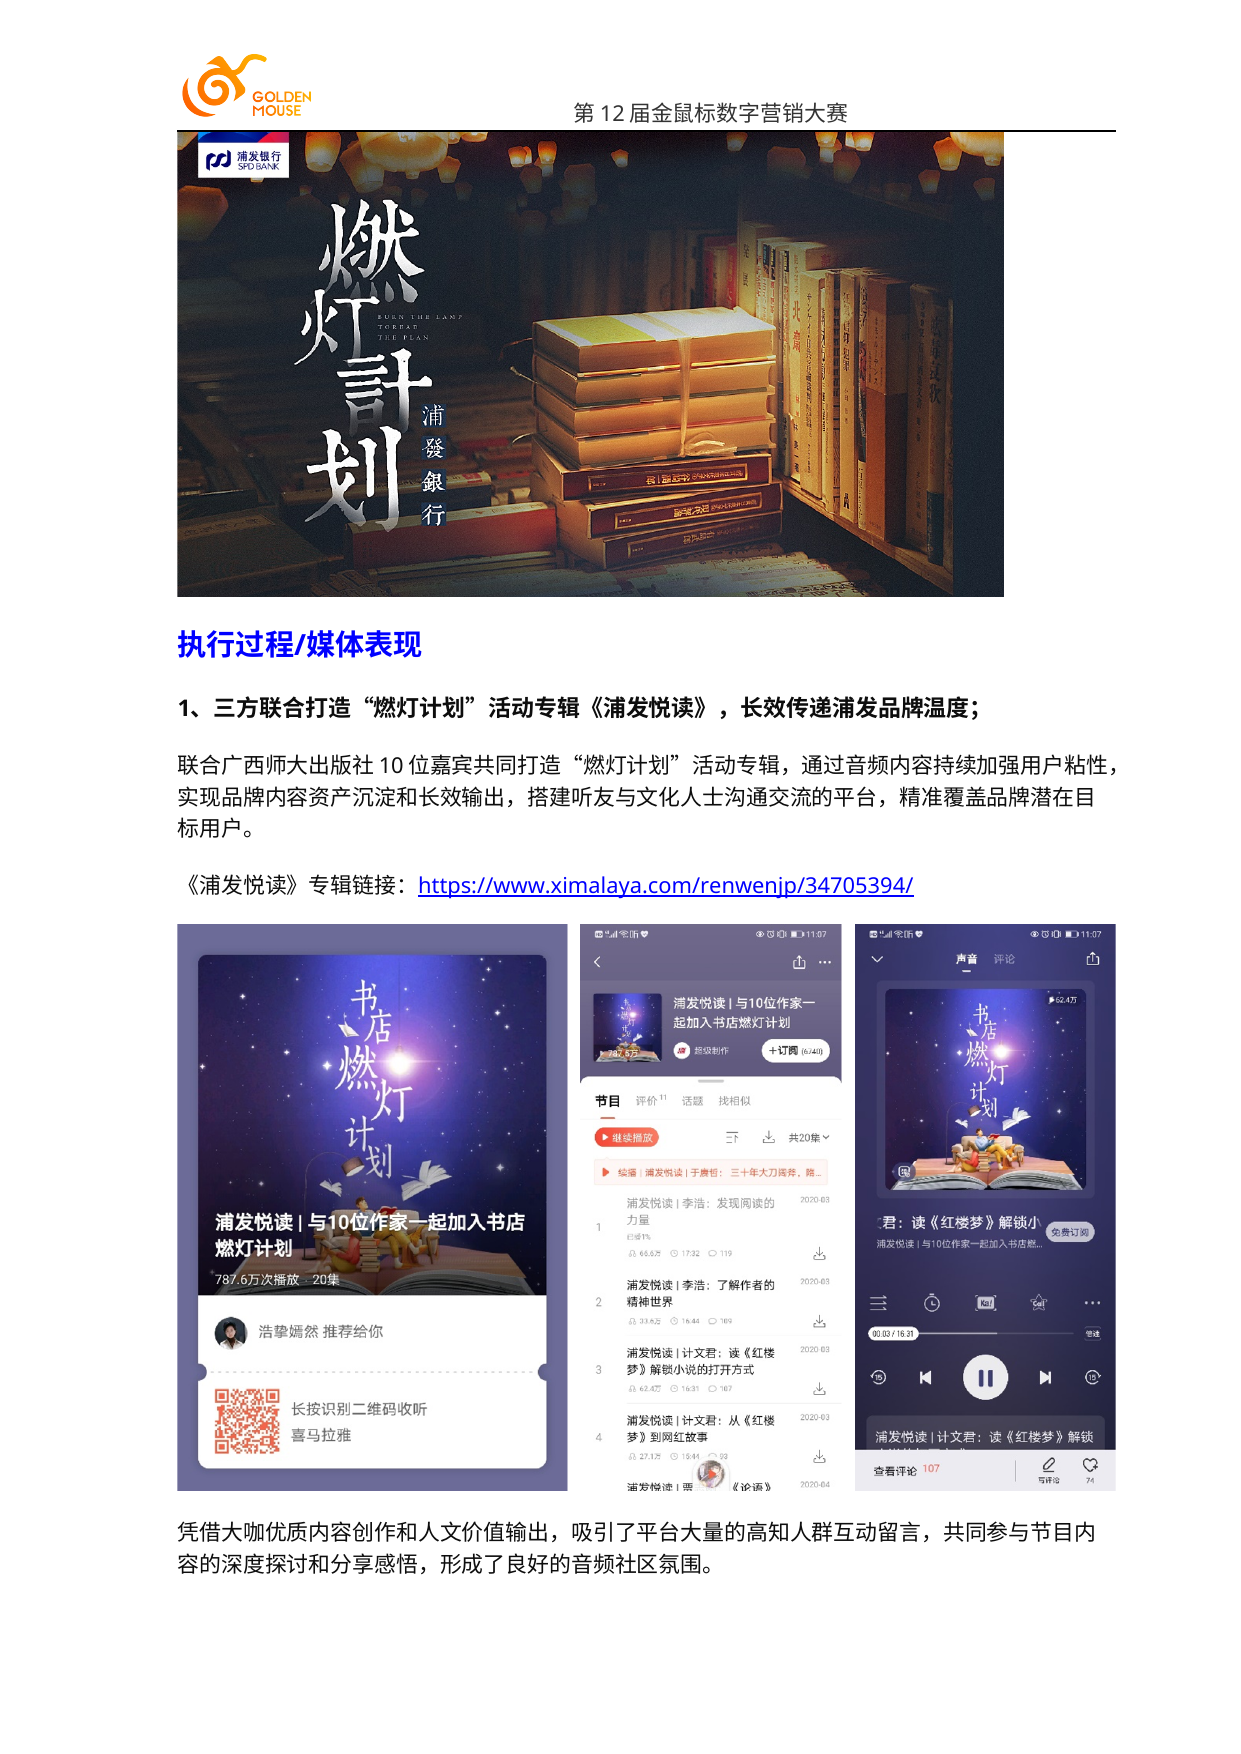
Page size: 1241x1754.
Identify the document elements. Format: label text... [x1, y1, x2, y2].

picture [177, 48, 322, 122]
text 联合广西师大出版社10位嘉宾共同打造“燃灯计划”活动专辑，通过音频内容持续加强用户粘性，实现品牌内容资产沉淀和长效输出，搭建听友与文化人士沟通交流的平台，精准覆盖品牌潜在目标用户。 [177, 748, 1116, 843]
text 执行过程/媒体表现 [177, 622, 1116, 664]
text 《浦发悦读》专辑链接：https://www.ximalaya.com/renwenjp/34705394/ [177, 868, 1116, 899]
picture [177, 924, 1116, 1491]
text 1、三方联合打造“燃灯计划”活动专辑《浦发悦读》，长效传递浦发品牌温度； [177, 689, 1116, 723]
picture [177, 132, 1004, 597]
text 凭借大咖优质内容创作和人文价值输出，吸引了平台大量的高知人群互动留言，共同参与节目内容的深度探讨和分享感悟，形成了良好的音频社区氛围。 [177, 1515, 1116, 1579]
